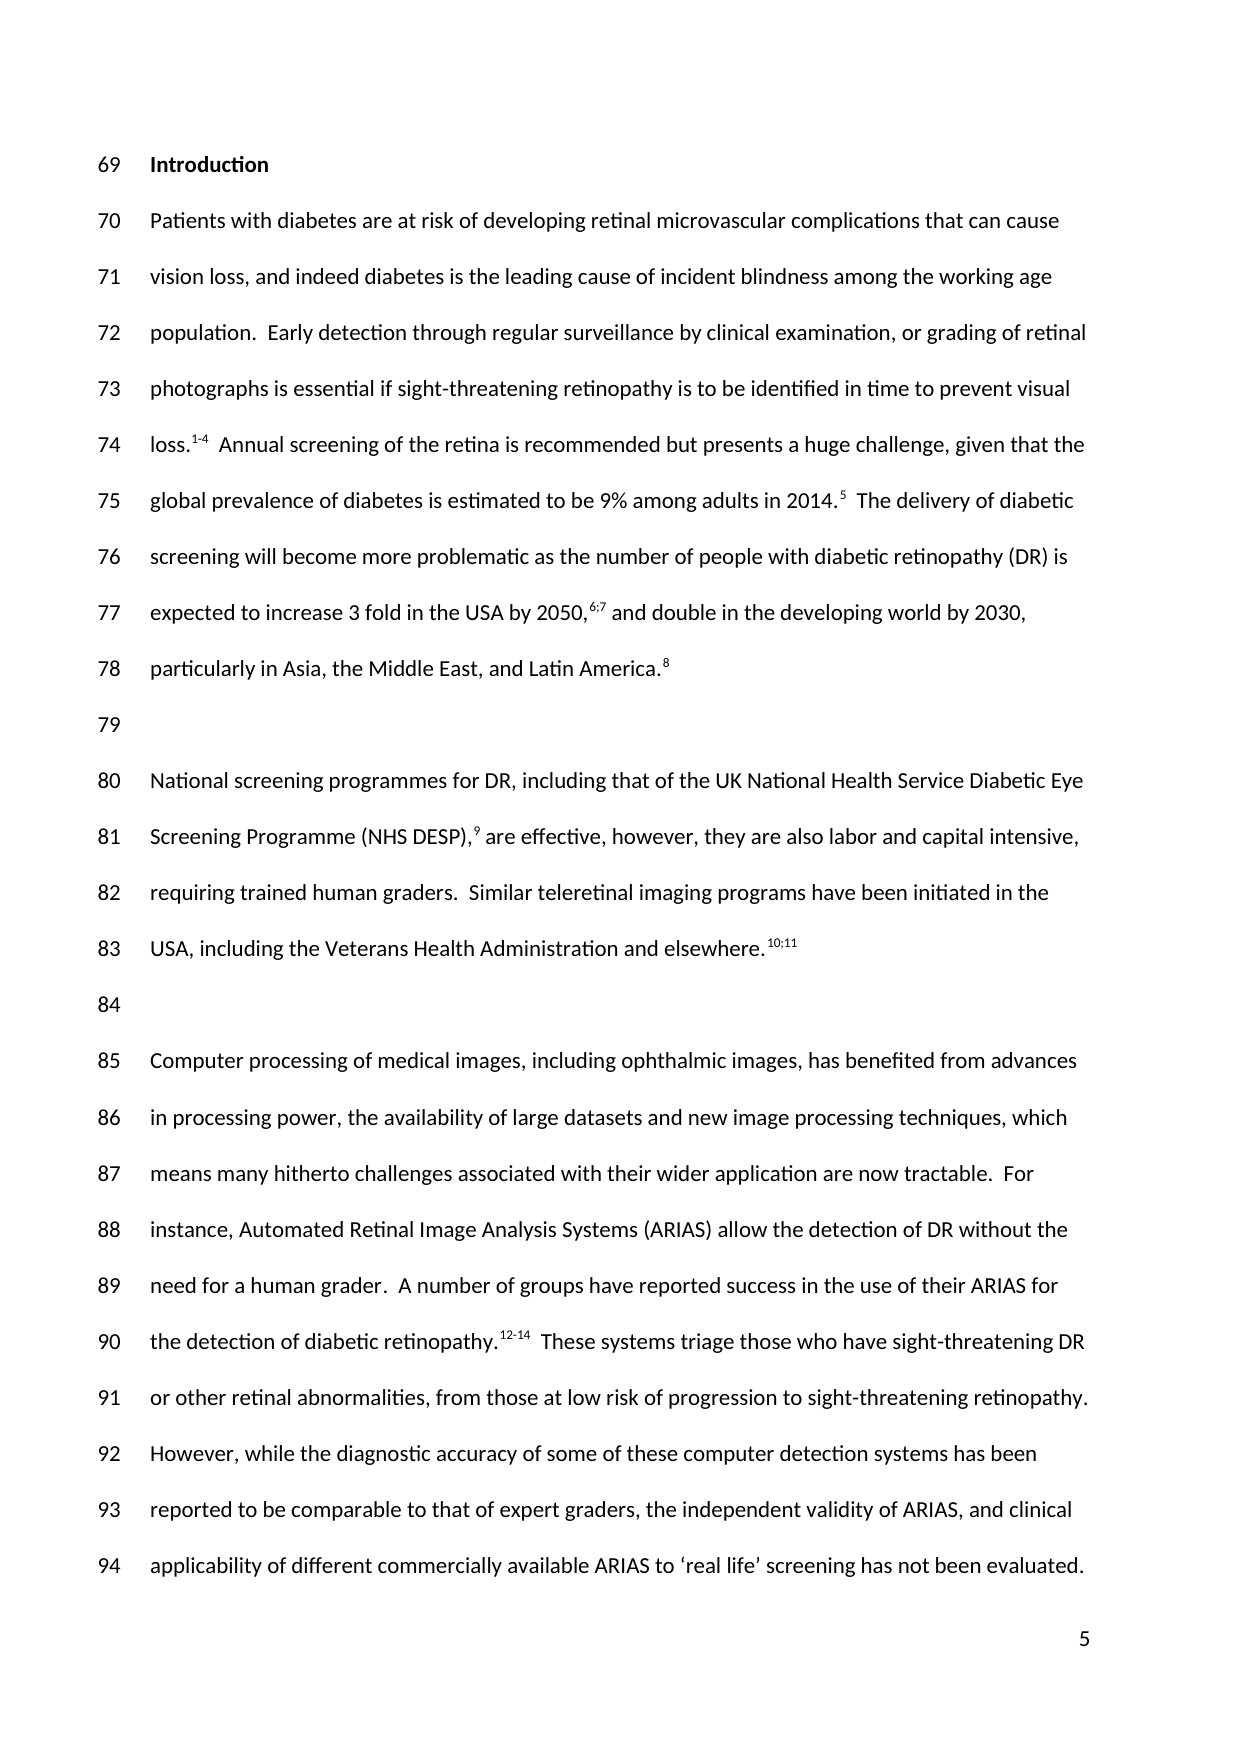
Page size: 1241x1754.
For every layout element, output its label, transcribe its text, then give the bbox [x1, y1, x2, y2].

text National screening programmes for DR, including that of the UK National Health Service Diabetic Eye Screening Programme (NHS DESP),9 are effective, however, they are also labor and capital intensive, requiring trained human graders. Similar teleretinal imaging programs have been initiated in the USA, including the Veterans Health Administration and elsewhere.10;11 [150, 766, 1090, 963]
text Computer processing of medical images, including ophthalmic images, has benefited from advances in processing power, the availability of large datasets and new image processing techniques, which means many hitherto challenges associated with their wider application are now tractable. For instance, Automated Retinal Image Analysis Systems (ARIAS) allow the detection of DR without the need for a human grader. A number of groups have reported success in the use of their ARIAS for the detection of diabetic retinopathy.12-14 These systems triage those who have sight-threatening DR or other retinal abnormalities, from those at low risk of progression to sight-threatening retinopathy. However, while the diagnostic accuracy of some of these computer detection systems has been reported to be comparable to that of expert graders, the independent validity of ARIAS, and clinical applicability of different commercially available ARIAS to ‘real life’ screening has not been evaluated. [150, 1047, 1090, 1579]
text Patients with diabetes are at risk of developing retinal microvascular complications that can cause vision loss, and indeed diabetes is the leading cause of incident blindness among the working age population. Early detection through regular surveillance by clinical examination, or grading of retinal photographs is essential if sight-threatening retinopathy is to be identified in time to prevent visual loss.1-4 Annual screening of the retina is recommended but presents a huge challenge, given that the global prevalence of diabetes is estimated to be 9% among adults in 2014.5 The delivery of diabetic screening will become more problematic as the number of people with diabetic retinopathy (DR) is expected to increase 3 fold in the USA by 2050,6;7 and double in the developing world by 2030, particularly in Asia, the Middle East, and Latin America.8 [150, 206, 1090, 682]
text Introduction [150, 150, 1090, 178]
